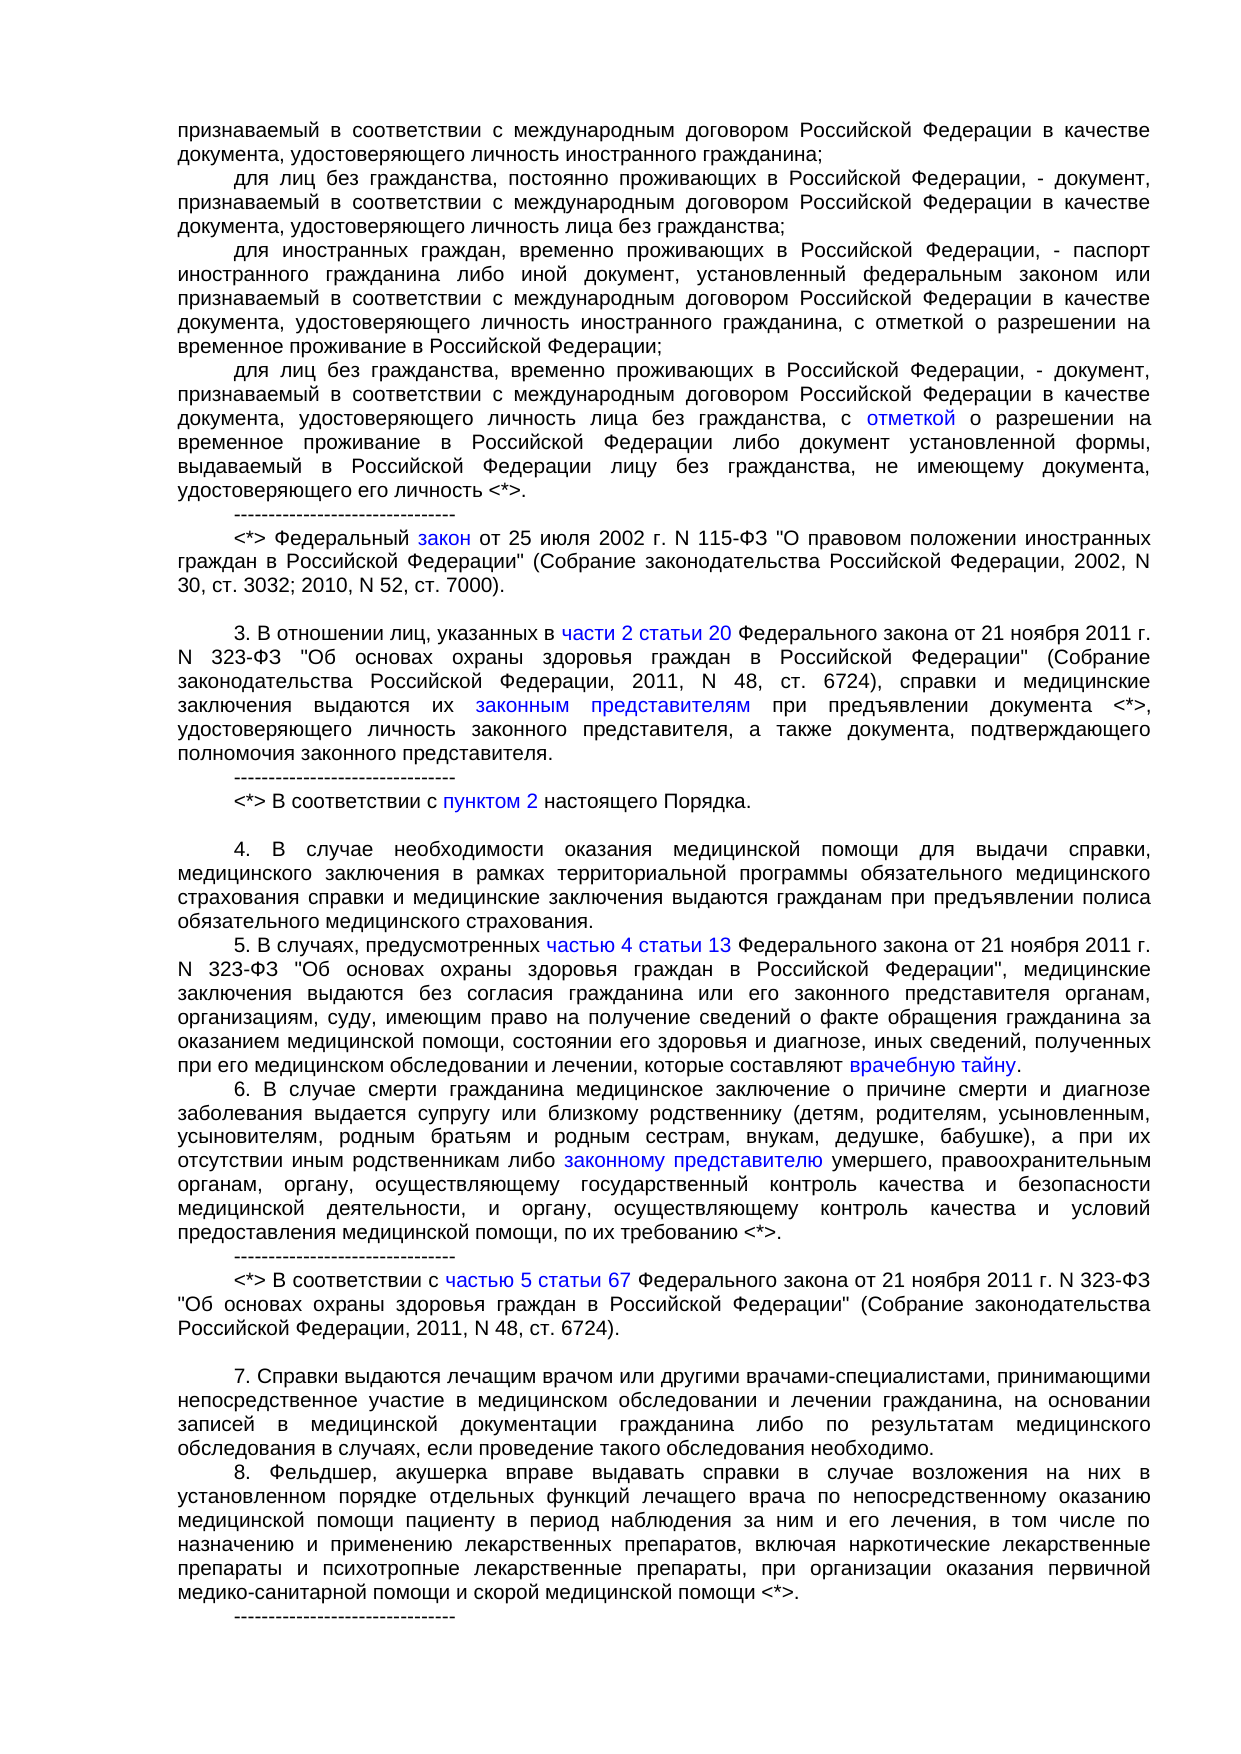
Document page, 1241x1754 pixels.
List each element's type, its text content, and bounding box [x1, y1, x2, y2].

text -------------------------------- [177, 765, 1152, 789]
text 4. В случае необходимости оказания медицинской помощи для выдачи справки, медицинского заключения в рамках территориальной программы обязательного медицинского страхования справки и медицинские заключения выдаются гражданам при предъявлении полиса обязательного медицинского страхования. [177, 837, 1152, 933]
text <*> Федеральный закон от 25 июля 2002 г. N 115-ФЗ "О правовом положении иностранных граждан в Российской Федерации" (Собрание законодательства Российской Федерации, 2002, N 30, ст. 3032; 2010, N 52, ст. 7000). [177, 525, 1152, 597]
text 5. В случаях, предусмотренных частью 4 статьи 13 Федерального закона от 21 ноября 2011 г. N 323-ФЗ "Об основах охраны здоровья граждан в Российской Федерации", медицинские заключения выдаются без согласия гражданина или его законного представителя органам, организациям, суду, имеющим право на получение сведений о факте обращения гражданина за оказанием медицинской помощи, состоянии его здоровья и диагнозе, иных сведений, полученных при его медицинском обследовании и лечении, которые составляют врачебную тайну. [177, 933, 1152, 1076]
text 3. В отношении лиц, указанных в части 2 статьи 20 Федерального закона от 21 ноября 2011 г. N 323-ФЗ "Об основах охраны здоровья граждан в Российской Федерации" (Собрание законодательства Российской Федерации, 2011, N 48, ст. 6724), справки и медицинские заключения выдаются их законным представителям при предъявлении документа <*>, удостоверяющего личность законного представителя, а также документа, подтверждающего полномочия законного представителя. [177, 621, 1152, 765]
text -------------------------------- [177, 1244, 1152, 1268]
text для лиц без гражданства, постоянно проживающих в Российской Федерации, - документ, признаваемый в соответствии с международным договором Российской Федерации в качестве документа, удостоверяющего личность лица без гражданства; [177, 166, 1152, 238]
text <*> В соответствии с частью 5 статьи 67 Федерального закона от 21 ноября 2011 г. N 323-ФЗ "Об основах охраны здоровья граждан в Российской Федерации" (Собрание законодательства Российской Федерации, 2011, N 48, ст. 6724). [177, 1268, 1152, 1340]
text 8. Фельдшер, акушерка вправе выдавать справки в случае возложения на них в установленном порядке отдельных функций лечащего врача по непосредственному оказанию медицинской помощи пациенту в период наблюдения за ним и его лечения, в том числе по назначению и применению лекарственных препаратов, включая наркотические лекарственные препараты и психотропные лекарственные препараты, при организации оказания первичной медико-санитарной помощи и скорой медицинской помощи <*>. [177, 1460, 1152, 1603]
text 6. В случае смерти гражданина медицинское заключение о причине смерти и диагнозе заболевания выдается супругу или близкому родственнику (детям, родителям, усыновленным, усыновителям, родным братьям и родным сестрам, внукам, дедушке, бабушке), а при их отсутствии иным родственникам либо законному представителю умершего, правоохранительным органам, органу, осуществляющему государственный контроль качества и безопасности медицинской деятельности, и органу, осуществляющему контроль качества и условий предоставления медицинской помощи, по их требованию <*>. [177, 1076, 1152, 1244]
text для лиц без гражданства, временно проживающих в Российской Федерации, - документ, признаваемый в соответствии с международным договором Российской Федерации в качестве документа, удостоверяющего личность лица без гражданства, с отметкой о разрешении на временное проживание в Российской Федерации либо документ установленной формы, выдаваемый в Российской Федерации лицу без гражданства, не имеющему документа, удостоверяющего его личность <*>. [177, 358, 1152, 501]
text <*> В соответствии с пунктом 2 настоящего Порядка. [177, 789, 1152, 813]
text -------------------------------- [177, 501, 1152, 525]
text 7. Справки выдаются лечащим врачом или другими врачами-специалистами, принимающими непосредственное участие в медицинском обследовании и лечении гражданина, на основании записей в медицинской документации гражданина либо по результатам медицинского обследования в случаях, если проведение такого обследования необходимо. [177, 1364, 1152, 1460]
text для иностранных граждан, временно проживающих в Российской Федерации, - паспорт иностранного гражданина либо иной документ, установленный федеральным законом или признаваемый в соответствии с международным договором Российской Федерации в качестве документа, удостоверяющего личность иностранного гражданина, с отметкой о разрешении на временное проживание в Российской Федерации; [177, 238, 1152, 358]
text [177, 118, 1152, 166]
text -------------------------------- [177, 1603, 1152, 1627]
